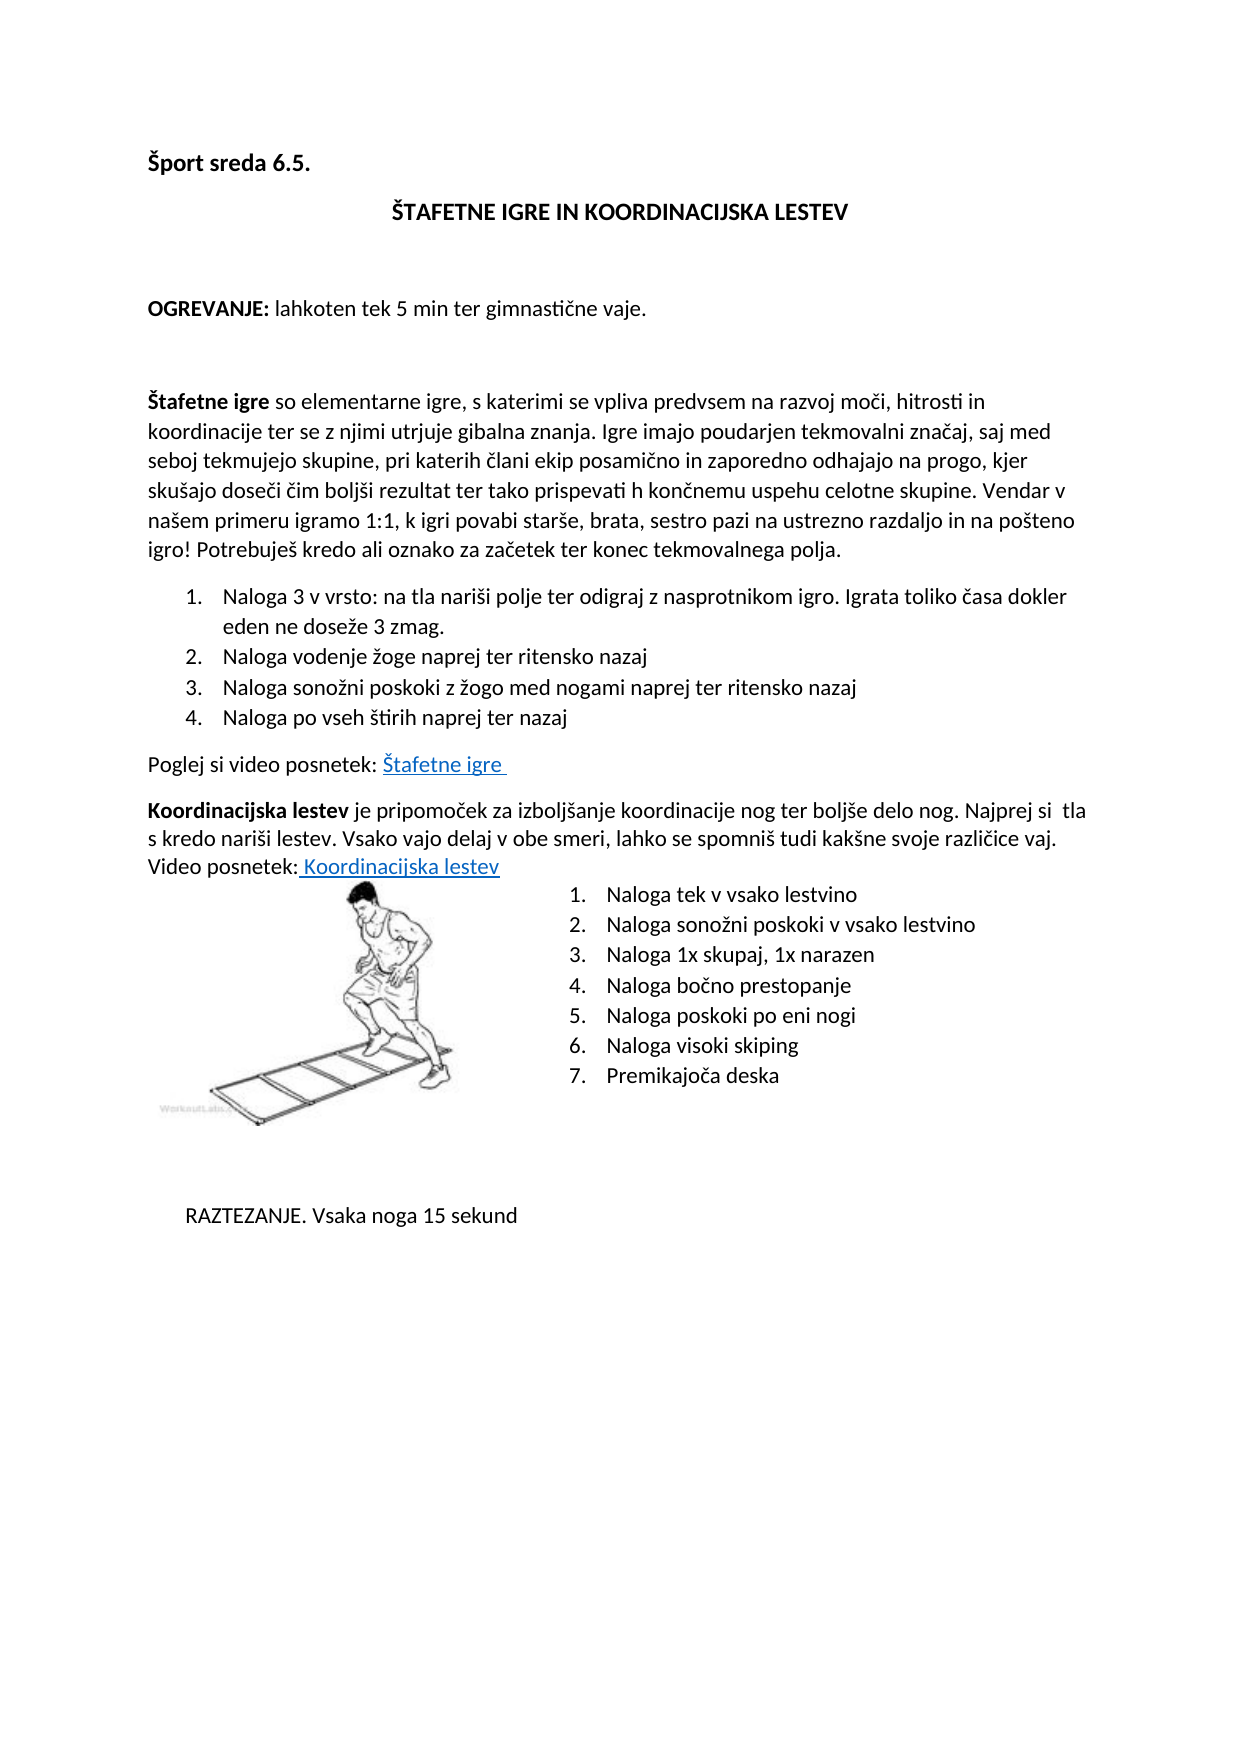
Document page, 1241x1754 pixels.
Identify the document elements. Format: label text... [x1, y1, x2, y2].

picture [146, 880, 513, 1123]
list Naloga visoki skiping [513, 1031, 1093, 1059]
list Premikajoča deska [513, 1061, 1093, 1089]
list Naloga po vseh štirih naprej ter nazaj [185, 703, 1093, 731]
list Naloga tek v vsako lestvino [513, 880, 1093, 908]
text OGREVANJE: lahkoten tek 5 min ter gimnastične vaje. [148, 294, 1093, 322]
text RAZTEZANJE. Vsaka noga 15 sekund [185, 1201, 1093, 1229]
list Naloga poskoki po eni nogi [513, 1001, 1093, 1029]
list Naloga 3 v vrsto: na tla nariši polje ter odigraj z nasprotnikom igro. Igrata toliko časa dokler eden ne doseže 3 zmag. [185, 582, 1093, 640]
list Naloga bočno prestopanje [513, 971, 1093, 999]
text Video posnetek: Koordinacijska lestev [148, 852, 1093, 880]
list Naloga 1x skupaj, 1x narazen [513, 941, 1093, 968]
list Naloga vodenje žoge naprej ter ritensko nazaj [185, 642, 1093, 670]
list Naloga sonožni poskoki v vsako lestvino [513, 910, 1093, 938]
text Šport sreda 6.5. [148, 148, 1093, 178]
text Koordinacijska lestev je pripomoček za izboljšanje koordinacije nog ter boljše delo nog. Najprej si tla s kredo nariši lestev. Vsako vajo delaj v obe smeri, lahko se spomniš tudi kakšne svoje različice vaj. [148, 796, 1093, 852]
text Poglej si video posnetek: Štafetne igre [148, 750, 1093, 778]
text ŠTAFETNE IGRE IN KOORDINACIJSKA LESTEV [148, 197, 1093, 227]
list Naloga sonožni poskoki z žogo med nogami naprej ter ritensko nazaj [185, 673, 1093, 701]
text Štafetne igre so elementarne igre, s katerimi se vpliva predvsem na razvoj moči, hitrosti in koordinacije ter se z njimi utrjuje gibalna znanja. Igre imajo poudarjen tekmovalni značaj, saj med seboj tekmujejo skupine, pri katerih člani ekip posamično in zaporedno odhajajo na progo, kjer skušajo doseči čim boljši rezultat ter tako prispevati h končnemu uspehu celotne skupine. Vendar v našem primeru igramo 1:1, k igri povabi starše, brata, sestro pazi na ustrezno razdaljo in na pošteno igro! Potrebuješ kredo ali oznako za začetek ter konec tekmovalnega polja. [148, 387, 1093, 564]
